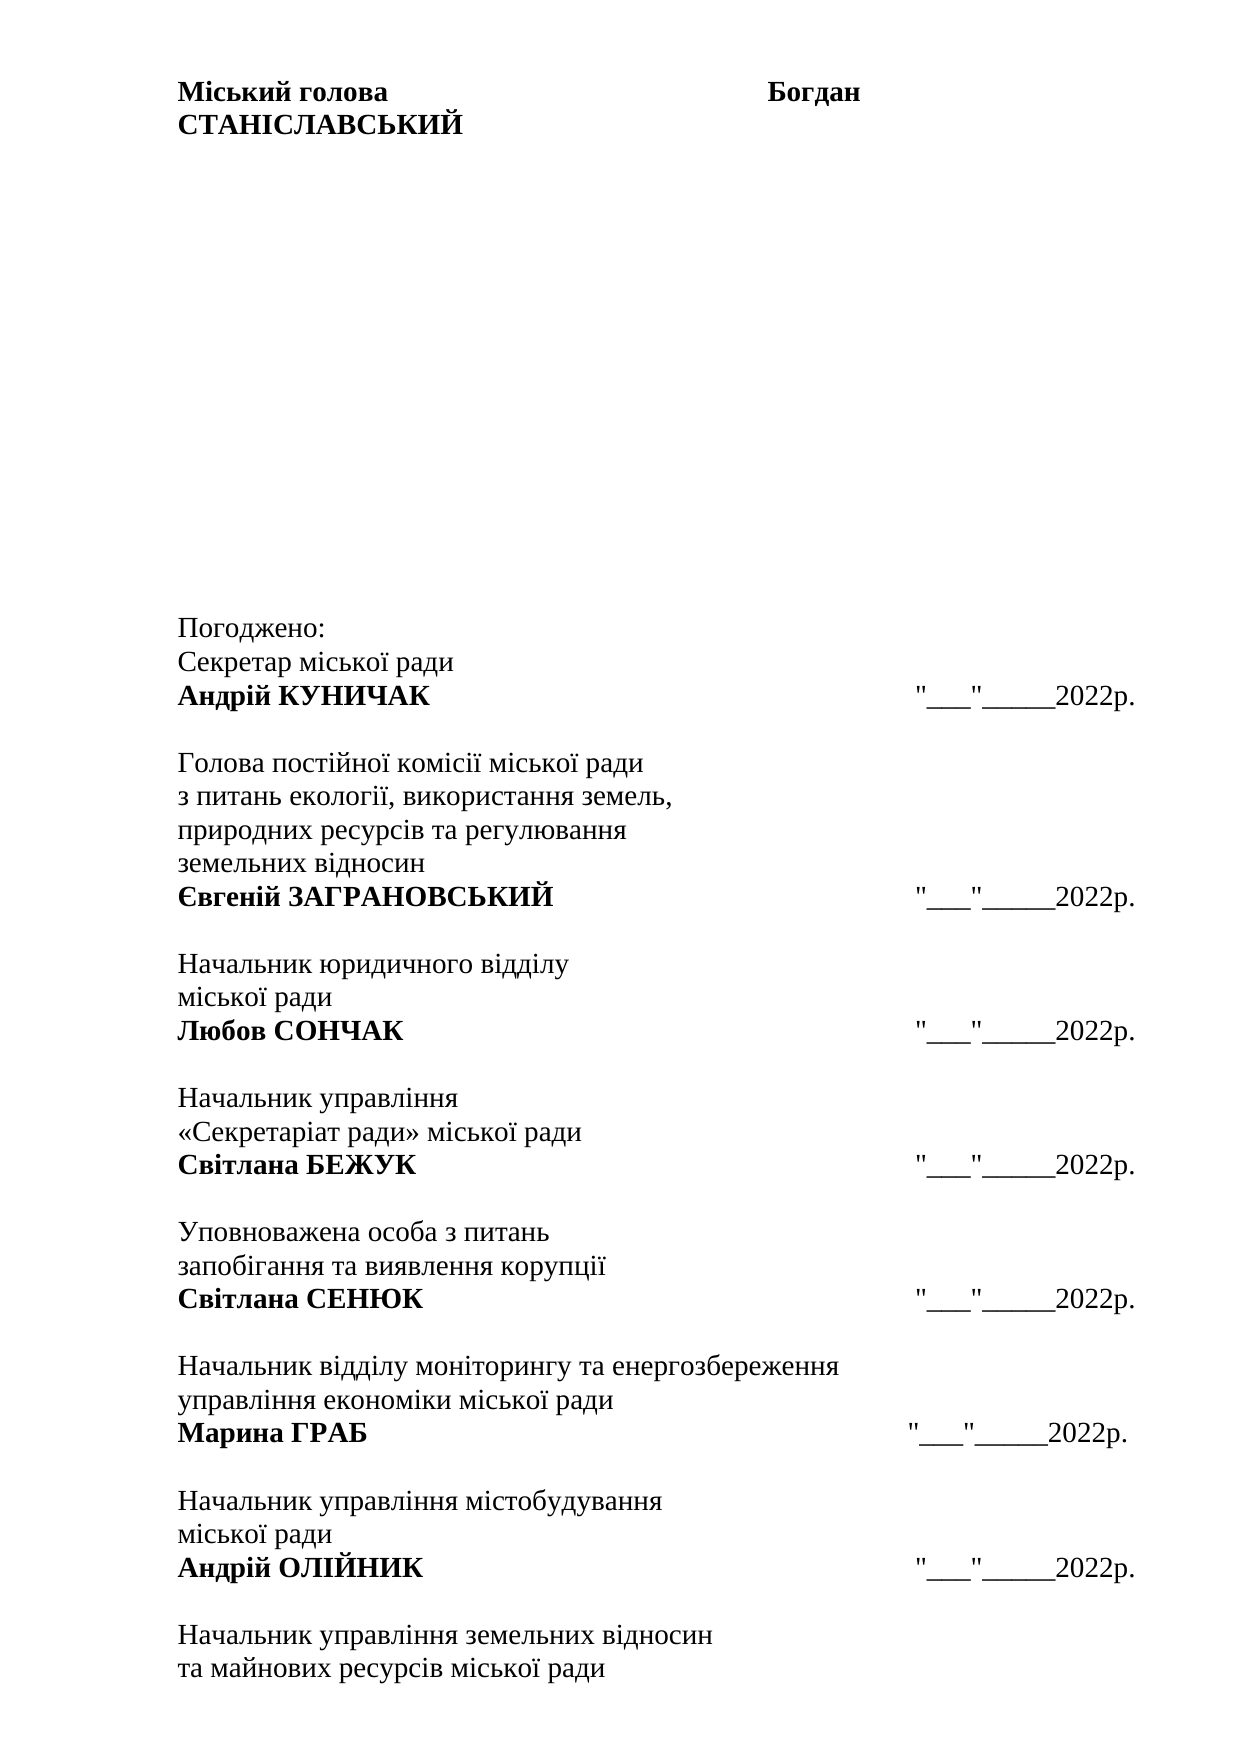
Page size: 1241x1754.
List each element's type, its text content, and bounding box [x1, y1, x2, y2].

text та майнових ресурсів міської ради [177, 1650, 1152, 1684]
text управління економіки міської ради [177, 1382, 1152, 1416]
text Начальник управління містобудування [177, 1483, 1152, 1516]
text Андрій КУНИЧАК "___"_____2022р. [177, 678, 1152, 711]
text Начальник управління [177, 1080, 1152, 1114]
text Андрій ОЛІЙНИК "___"_____2022р. [177, 1550, 1152, 1583]
text міської ради [177, 979, 1152, 1013]
text Начальник юридичного відділу [177, 946, 1152, 979]
text Уповноважена особа з питань [177, 1214, 1152, 1248]
text Світлана СЕНЮК "___"_____2022р. [177, 1281, 1152, 1315]
text Погоджено: [177, 611, 1152, 644]
text Любов СОНЧАК "___"_____2022р. [177, 1013, 1152, 1047]
text «Секретаріат ради» міської ради [177, 1114, 1152, 1147]
text природних ресурсів та регулювання [177, 812, 1152, 845]
text Марина ГРАБ "___"_____2022р. [177, 1416, 1152, 1449]
text Начальник відділу моніторингу та енергозбереження [177, 1348, 1152, 1382]
text міської ради [177, 1516, 1152, 1550]
text Секретар міської ради [177, 644, 1152, 678]
text Світлана БЕЖУК "___"_____2022р. [177, 1147, 1152, 1181]
text Євгеній ЗАГРАНОВСЬКИЙ "___"_____2022р. [177, 879, 1152, 912]
text запобігання та виявлення корупції [177, 1248, 1152, 1281]
text з питань екології, використання земель, [177, 778, 1152, 812]
text Міський голова Богдан СТАНІСЛАВСЬКИЙ [177, 74, 1152, 141]
text земельних відносин [177, 845, 1152, 879]
text Начальник управління земельних відносин [177, 1617, 1152, 1650]
text Голова постійної комісії міської ради [177, 745, 1152, 778]
